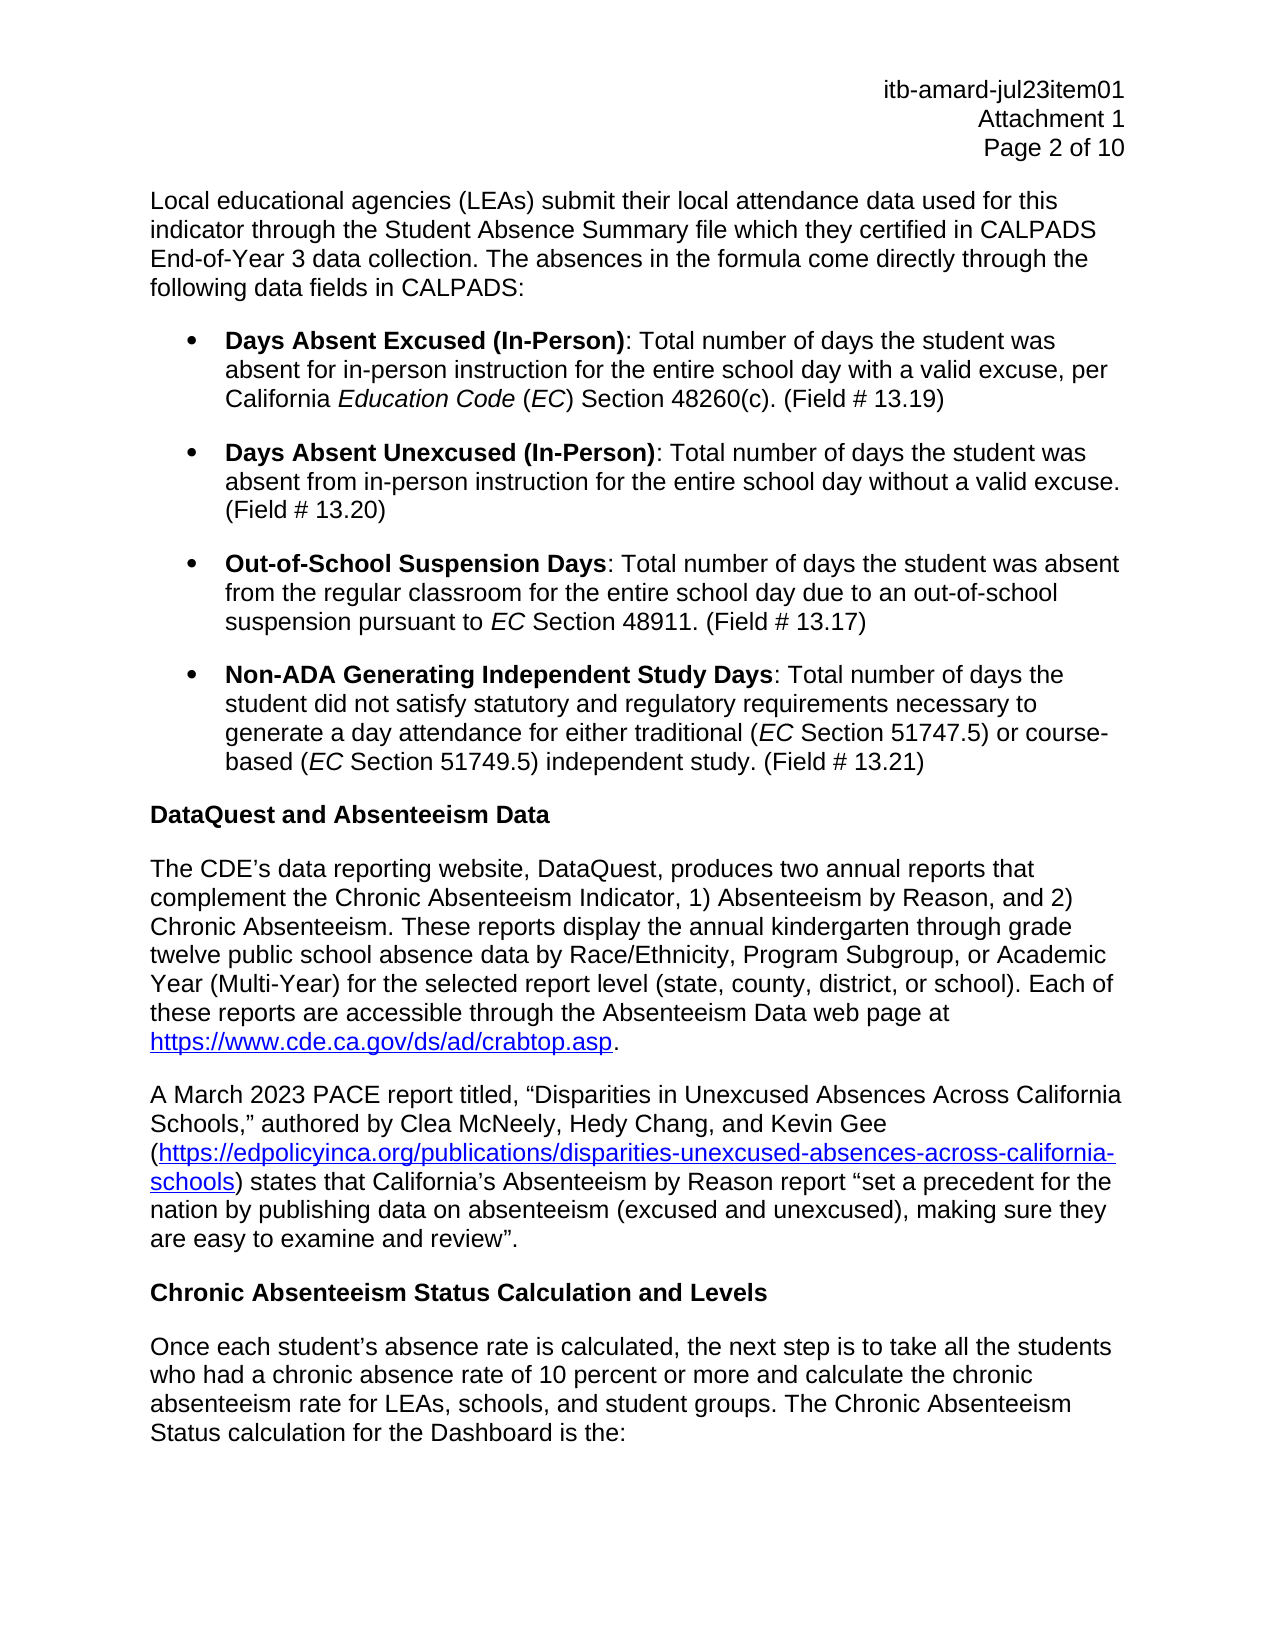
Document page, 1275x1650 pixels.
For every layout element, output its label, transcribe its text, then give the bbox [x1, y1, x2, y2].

subtitle DataQuest and Absenteeism Data [150, 800, 1125, 829]
text Local educational agencies (LEAs) submit their local attendance data used for this indicator through the Student Absence Summary file which they certified in CALPADS End-of-Year 3 data collection. The absences in the formula come directly through the following data fields in CALPADS: [150, 186, 1125, 301]
text The CDE’s data reporting website, DataQuest, produces two annual reports that complement the Chronic Absenteeism Indicator, 1) Absenteeism by Reason, and 2) Chronic Absenteeism. These reports display the annual kindergarten through grade twelve public school absence data by Race/Ethnicity, Program Subgroup, or Academic Year (Multi-Year) for the selected report level (state, county, district, or school). Each of these reports are accessible through the Absenteeism Data web page at https://www.cde.ca.gov/ds/ad/crabtop.asp. [150, 854, 1125, 1055]
text A March 2023 PACE report titled, “Disparities in Unexcused Absences Across California Schools,” authored by Clea McNeely, Hedy Chang, and Kevin Gee (https://edpolicyinca.org/publications/disparities-unexcused-absences-across-california-schools) states that California’s Absenteeism by Reason report “set a precedent for the nation by publishing data on absenteeism (excused and unexcused), making sure they are easy to examine and review”. [150, 1080, 1125, 1253]
list Days Absent Unexcused (In-Person): Total number of days the student was absent from in-person instruction for the entire school day without a valid excuse. (Field # 13.20) [187, 438, 1125, 524]
list Out-of-School Suspension Days: Total number of days the student was absent from the regular classroom for the entire school day due to an out-of-school suspension pursuant to EC Section 48911. (Field # 13.17) [187, 549, 1125, 635]
list Days Absent Excused (In-Person): Total number of days the student was absent for in-person instruction for the entire school day with a valid excuse, per California Education Code (EC) Section 48260(c). (Field # 13.19) [187, 326, 1125, 413]
subtitle Chronic Absenteeism Status Calculation and Levels [150, 1278, 1125, 1307]
list Non-ADA Generating Independent Study Days: Total number of days the student did not satisfy statutory and regulatory requirements necessary to generate a day attendance for either traditional (EC Section 51747.5) or course-based (EC Section 51749.5) independent study. (Field # 13.21) [187, 660, 1125, 775]
text Once each student’s absence rate is calculated, the next step is to take all the students who had a chronic absence rate of 10 percent or more and calculate the chronic absenteeism rate for LEAs, schools, and student groups. The Chronic Absenteeism Status calculation for the Dashboard is the: [150, 1332, 1125, 1447]
